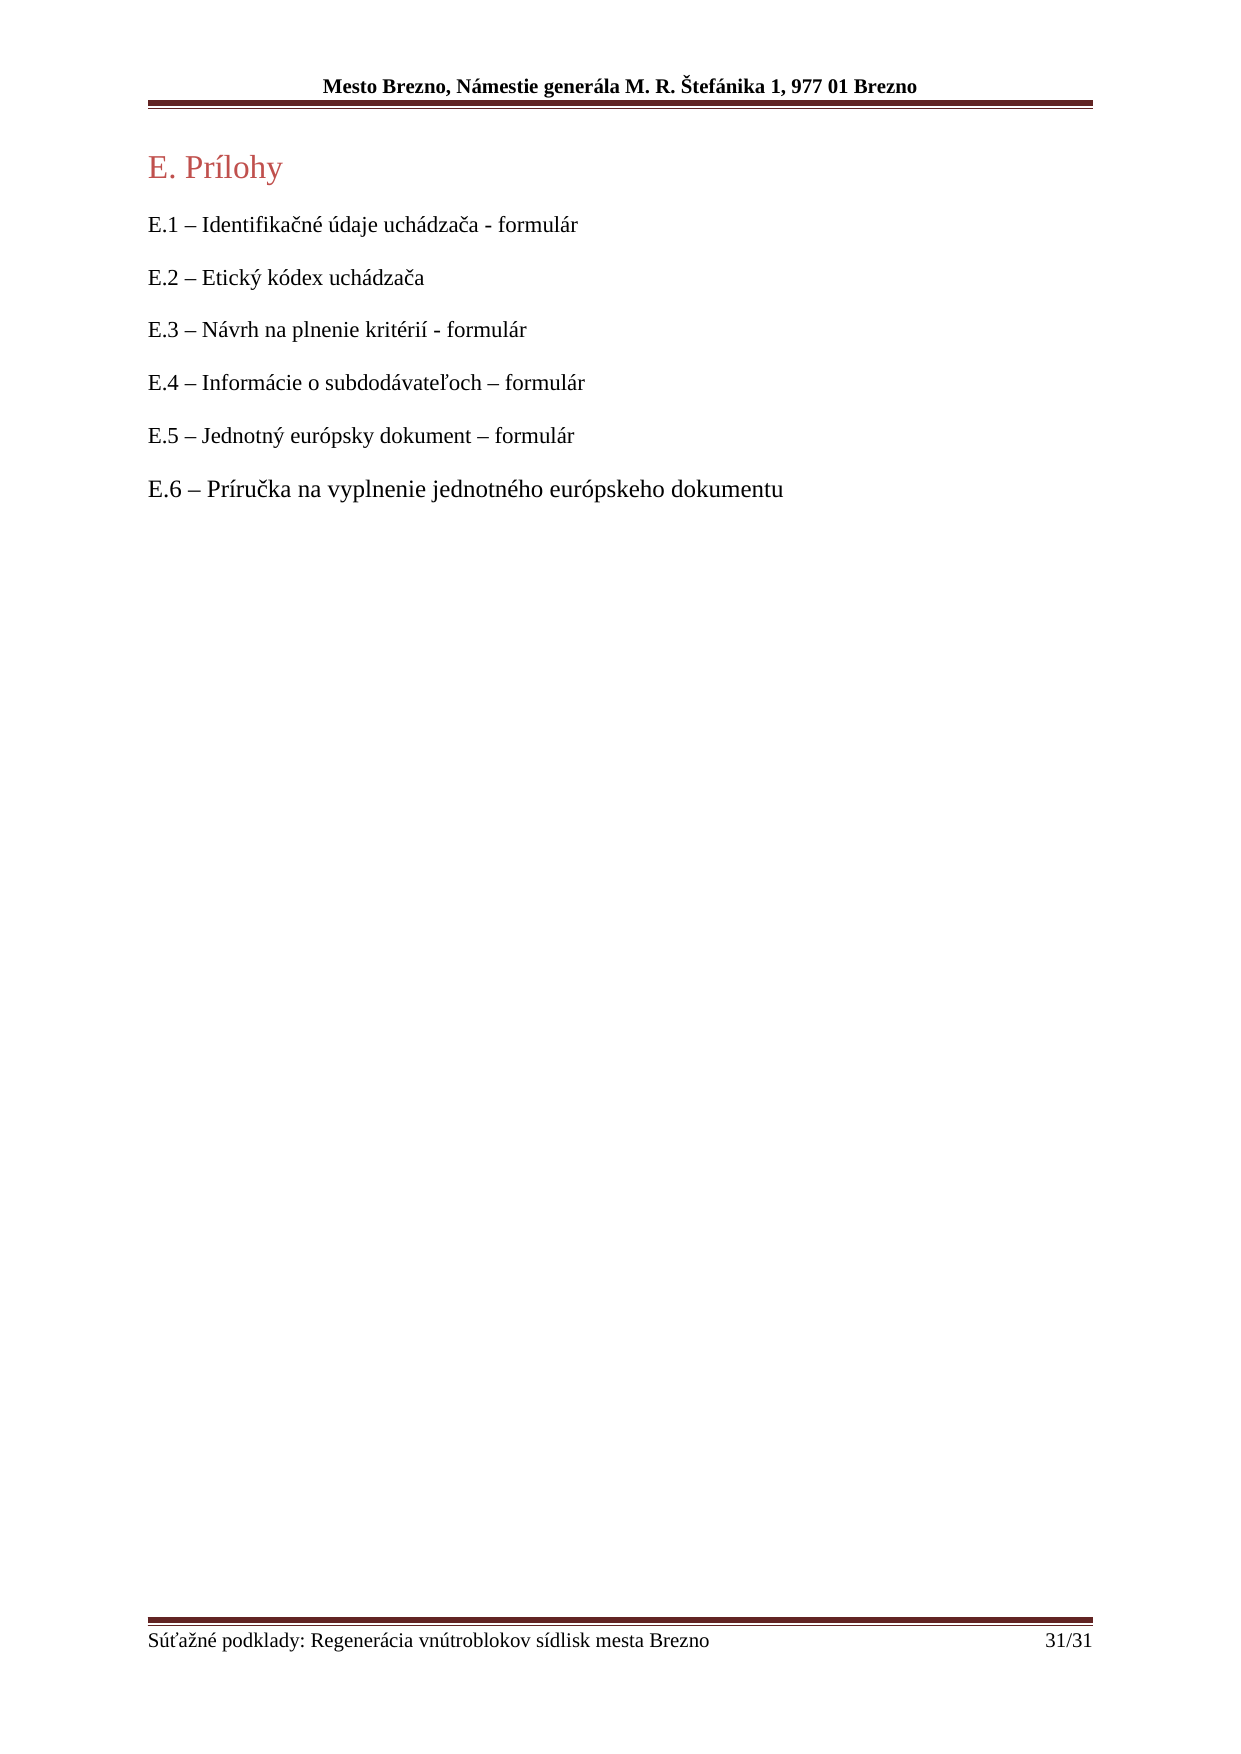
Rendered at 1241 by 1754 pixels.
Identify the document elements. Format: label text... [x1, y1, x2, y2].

text E.1 – Identifikačné údaje uchádzača - formulár [148, 211, 1093, 237]
text E. Prílohy [148, 148, 1093, 186]
text E.6 – Príručka na vyplnenie jednotného európskeho dokumentu [148, 474, 1093, 503]
text E.5 – Jednotný európsky dokument – formulár [148, 422, 1093, 448]
text E.2 – Etický kódex uchádzača [148, 264, 1093, 290]
text E.4 – Informácie o subdodávateľoch – formulár [148, 369, 1093, 395]
text E.3 – Návrh na plnenie kritérií - formulár [148, 316, 1093, 343]
